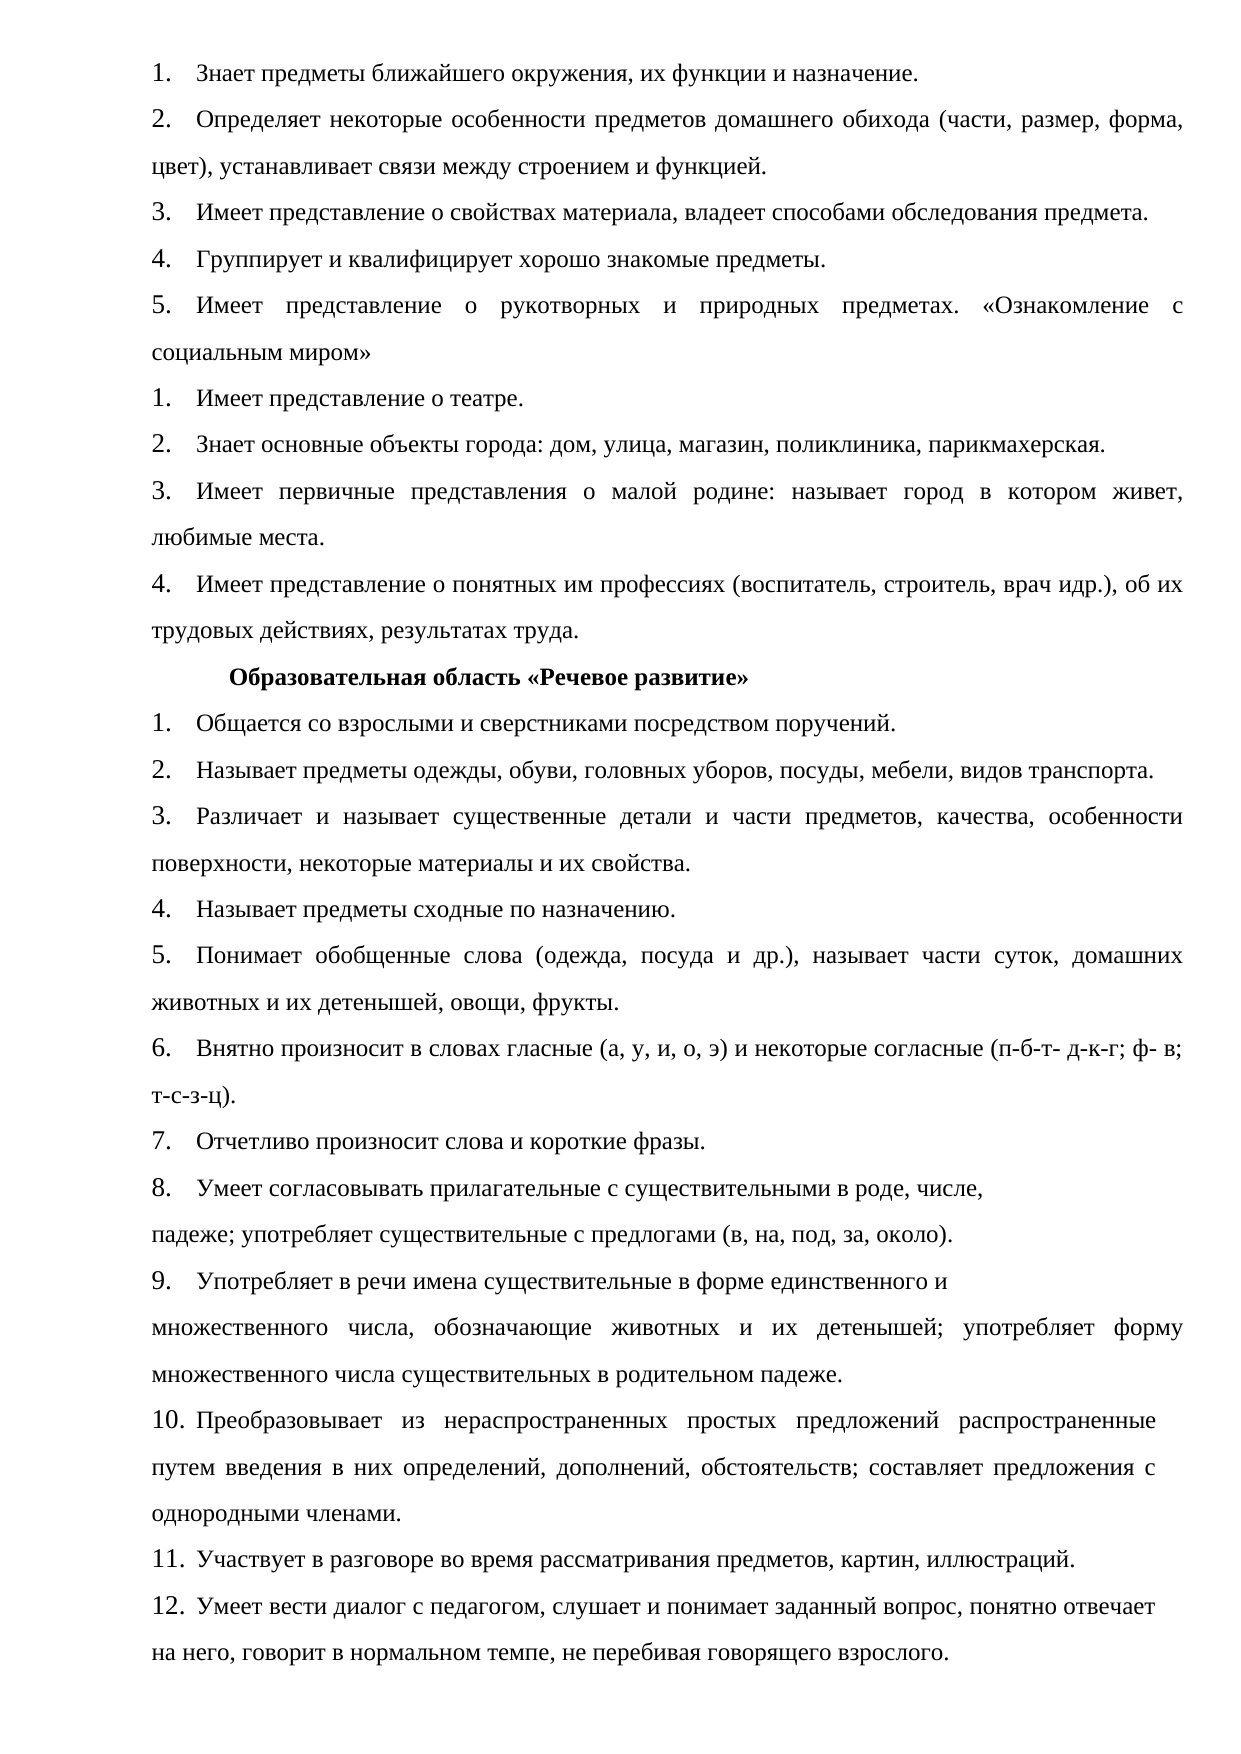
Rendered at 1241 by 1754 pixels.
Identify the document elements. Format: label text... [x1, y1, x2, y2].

list Определяет некоторые особенности предметов домашнего обихода (части, размер, форма, цвет), устанавливает связи между строением и функцией. [151, 91, 1184, 183]
list Знает основные объекты города: дом, улица, магазин, поликлиника, парикмахерская. [151, 416, 1184, 462]
list Внятно произносит в словах гласные (а, у, и, о, э) и некоторые согласные (п-б-т- д-к-г; ф- в; т-с-з-ц). [151, 1020, 1184, 1113]
list Имеет представление о свойствах материала, владеет способами обследования предмета. [151, 183, 1184, 230]
list Умеет согласовывать прилагательные с существительными в роде, числе, [151, 1159, 1184, 1206]
list Группирует и квалифицирует хорошо знакомые предметы. [151, 230, 1184, 276]
list Участвует в разговоре во время рассматривания предметов, картин, иллюстраций. [151, 1531, 1157, 1577]
list Умеет вести диалог с педагогом, слушает и понимает заданный вопрос, понятно отвечает на него, говорит в нормальном темпе, не перебивая говорящего взрослого. [151, 1577, 1157, 1670]
list Общается со взрослыми и сверстниками посредством поручений. [151, 694, 1184, 741]
list Имеет первичные представления о малой родине: называет город в котором живет, любимые места. [151, 462, 1184, 555]
list Преобразовывает из нераспространенных простых предложений распространенные путем введения в них определений, дополнений, обстоятельств; составляет предложения с однородными членами. [151, 1391, 1157, 1531]
list Называет предметы сходные по назначению. [151, 880, 1184, 927]
list Понимает обобщенные слова (одежда, посуда и др.), называет части суток, домашних животных и их детенышей, овощи, фрукты. [151, 927, 1184, 1020]
list Имеет представление о рукотворных и природных предметах. «Ознакомление с социальным миром» [151, 276, 1184, 369]
text множественного числа, обозначающие животных и их детенышей; употребляет форму множественного числа существительных в родительном падеже. [151, 1298, 1184, 1391]
text падеже; употребляет существительные с предлогами (в, на, под, за, около). [151, 1206, 1184, 1252]
list Имеет представление о понятных им профессиях (воспитатель, строитель, врач идр.), об их трудовых действиях, результатах труда. [151, 555, 1184, 648]
list Употребляет в речи имена существительные в форме единственного и [151, 1252, 1184, 1298]
list Отчетливо произносит слова и короткие фразы. [151, 1113, 1184, 1159]
list Знает предметы ближайшего окружения, их функции и назначение. [151, 43, 1184, 91]
list Называет предметы одежды, обуви, головных уборов, посуды, мебели, видов транспорта. [151, 741, 1184, 787]
list Имеет представление о театре. [151, 369, 1184, 416]
text Образовательная область «Речевое развитие» [228, 648, 1184, 694]
list Различает и называет существенные детали и части предметов, качества, особенности поверхности, некоторые материалы и их свойства. [151, 787, 1184, 880]
